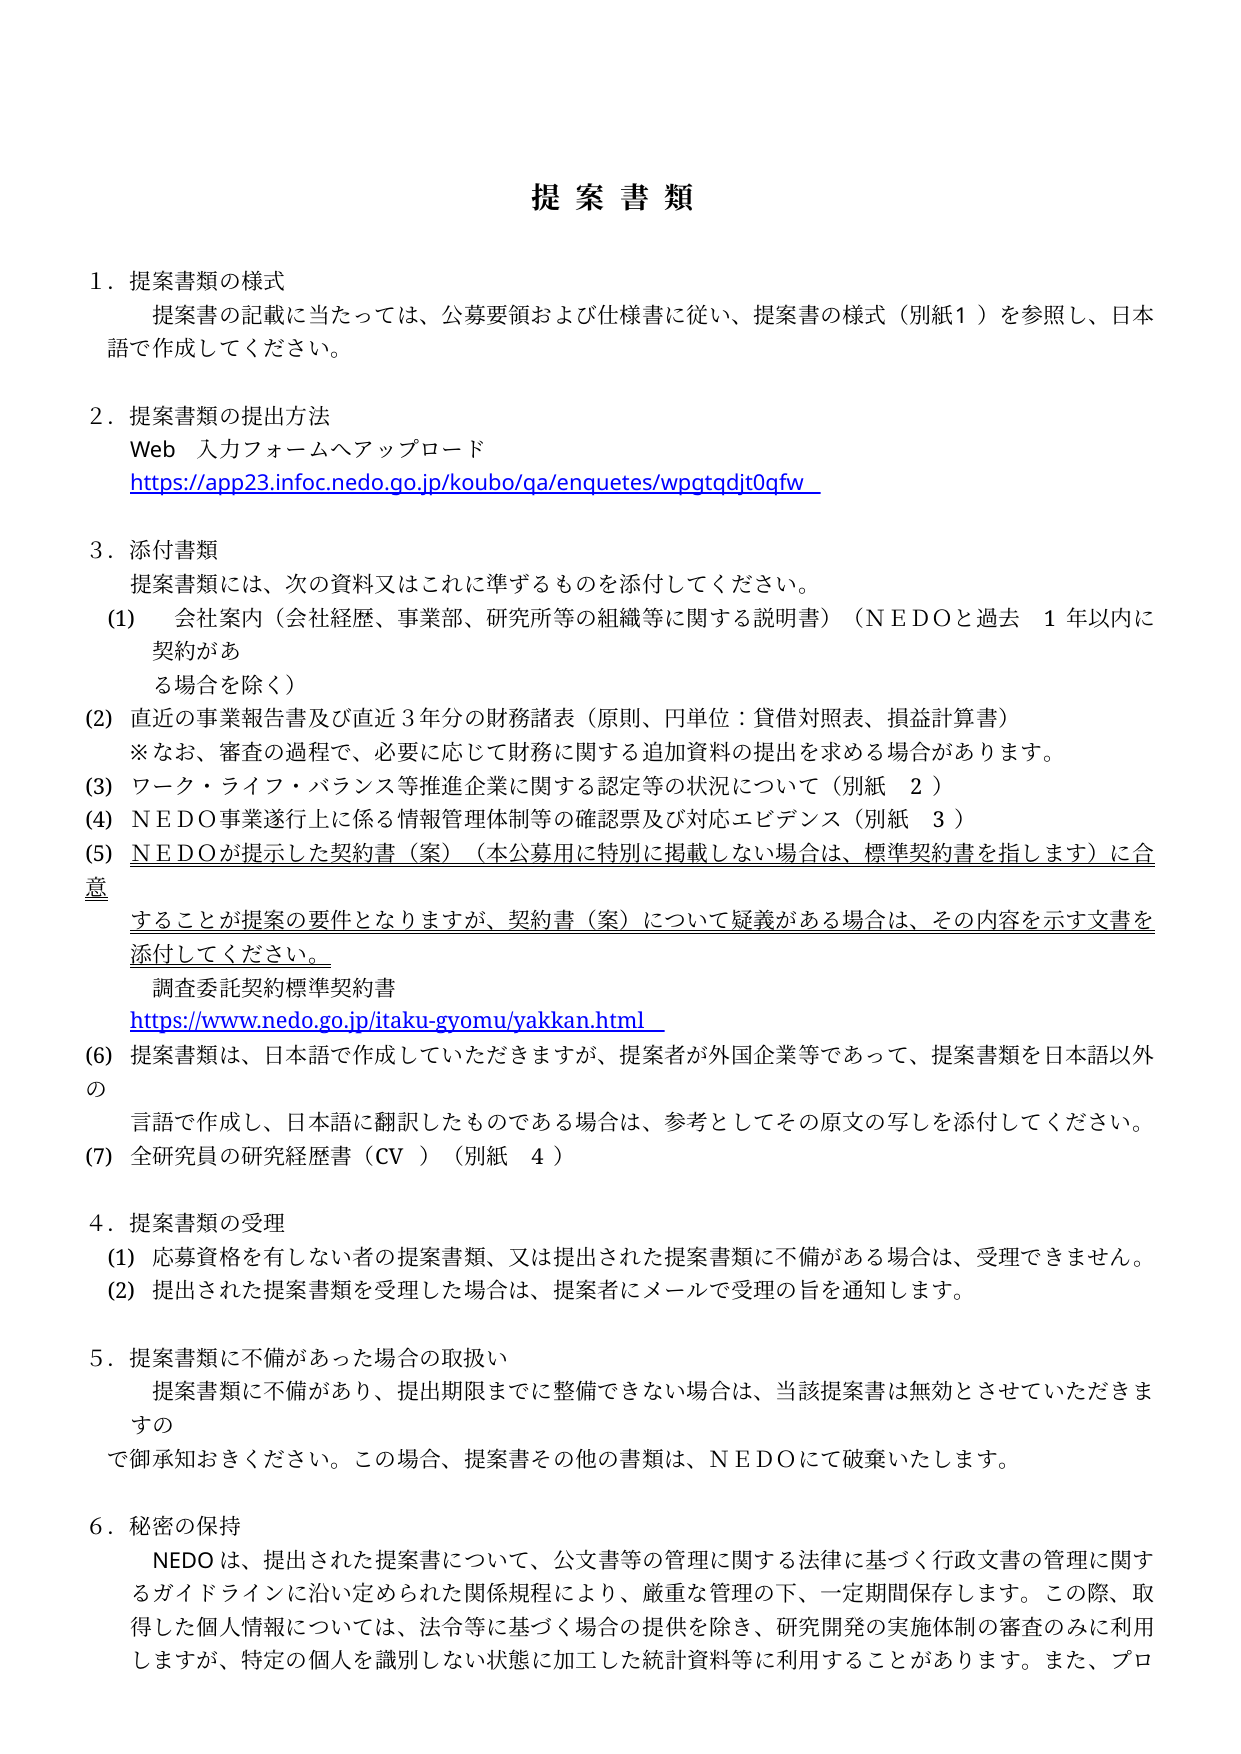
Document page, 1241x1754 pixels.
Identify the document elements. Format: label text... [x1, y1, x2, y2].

text することが提案の要件となりますが、契約書（案）について疑義がある場合は、その内容を示す文書を [85, 902, 1155, 936]
text Web 入力フォームへアップロード [85, 431, 1155, 465]
text 言語で作成し、日本語に翻訳したものである場合は、参考としてその原文の写しを添付してください。 [85, 1104, 1155, 1138]
text (3) ワーク・ライフ・バランス等推進企業に関する認定等の状況について（別紙 2） [85, 768, 1155, 802]
text (4) ＮＥＤＯ事業遂行上に係る情報管理体制等の確認票及び対応エビデンス（別紙 3） [85, 802, 1155, 835]
text 提案書類に不備があり、提出期限までに整備できない場合は、当該提案書は無効とさせていただきますの [111, 1373, 1155, 1441]
text ※なお、審査の過程で、必要に応じて財務に関する追加資料の提出を求める場合があります。 [85, 734, 1155, 768]
text 調査委託契約標準契約書 [85, 970, 1155, 1003]
text (1) 応募資格を有しない者の提案書類、又は提出された提案書類に不備がある場合は、受理できません。 [107, 1239, 1155, 1273]
text ３．添付書類 [85, 532, 1155, 566]
text ２．提案書類の提出方法 [85, 398, 1155, 431]
text (2) 提出された提案書類を受理した場合は、提案者にメールで受理の旨を通知します。 [107, 1273, 1155, 1306]
text (7) 全研究員の研究経歴書（CV）（別紙 4） [85, 1138, 1155, 1205]
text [122, 1542, 1155, 1676]
text (2) 直近の事業報告書及び直近３年分の財務諸表（原則、円単位：貸借対照表、損益計算書） [85, 701, 1155, 734]
text 提案書の記載に当たっては、公募要領および仕様書に従い、提案書の様式（別紙1）を参照し、日本語で作成してください。 [107, 297, 1155, 364]
text ６．秘密の保持 [85, 1508, 1155, 1542]
text １．提案書類の様式 [85, 263, 1155, 297]
text で御承知おきください。この場合、提案書その他の書類は、ＮＥＤＯにて破棄いたします。 [85, 1441, 1155, 1474]
text 提案書類 [85, 162, 1155, 229]
text ４．提案書類の受理 [85, 1205, 1155, 1239]
list 会社案内（会社経歴、事業部、研究所等の組織等に関する説明書）（ＮＥＤＯと過去 1 年以内に契約があ [87, 600, 1155, 667]
text ５．提案書類に不備があった場合の取扱い [85, 1340, 1155, 1373]
text 提案書類には、次の資料又はこれに準ずるものを添付してください。 [85, 566, 1155, 600]
text https://www.nedo.go.jp/itaku-gyomu/yakkan.html [85, 1003, 1155, 1037]
text る場合を除く） [87, 667, 1155, 701]
text (5) ＮＥＤＯが提示した契約書（案）（本公募用に特別に掲載しない場合は、標準契約書を指します）に合意 [85, 835, 1155, 902]
text https://app23.infoc.nedo.go.jp/koubo/qa/enquetes/wpgtqdjt0qfw [85, 465, 1155, 499]
text 添付してください。 [85, 936, 1155, 970]
text (6) 提案書類は、日本語で作成していただきますが、提案者が外国企業等であって、提案書類を日本語以外の [85, 1037, 1155, 1104]
